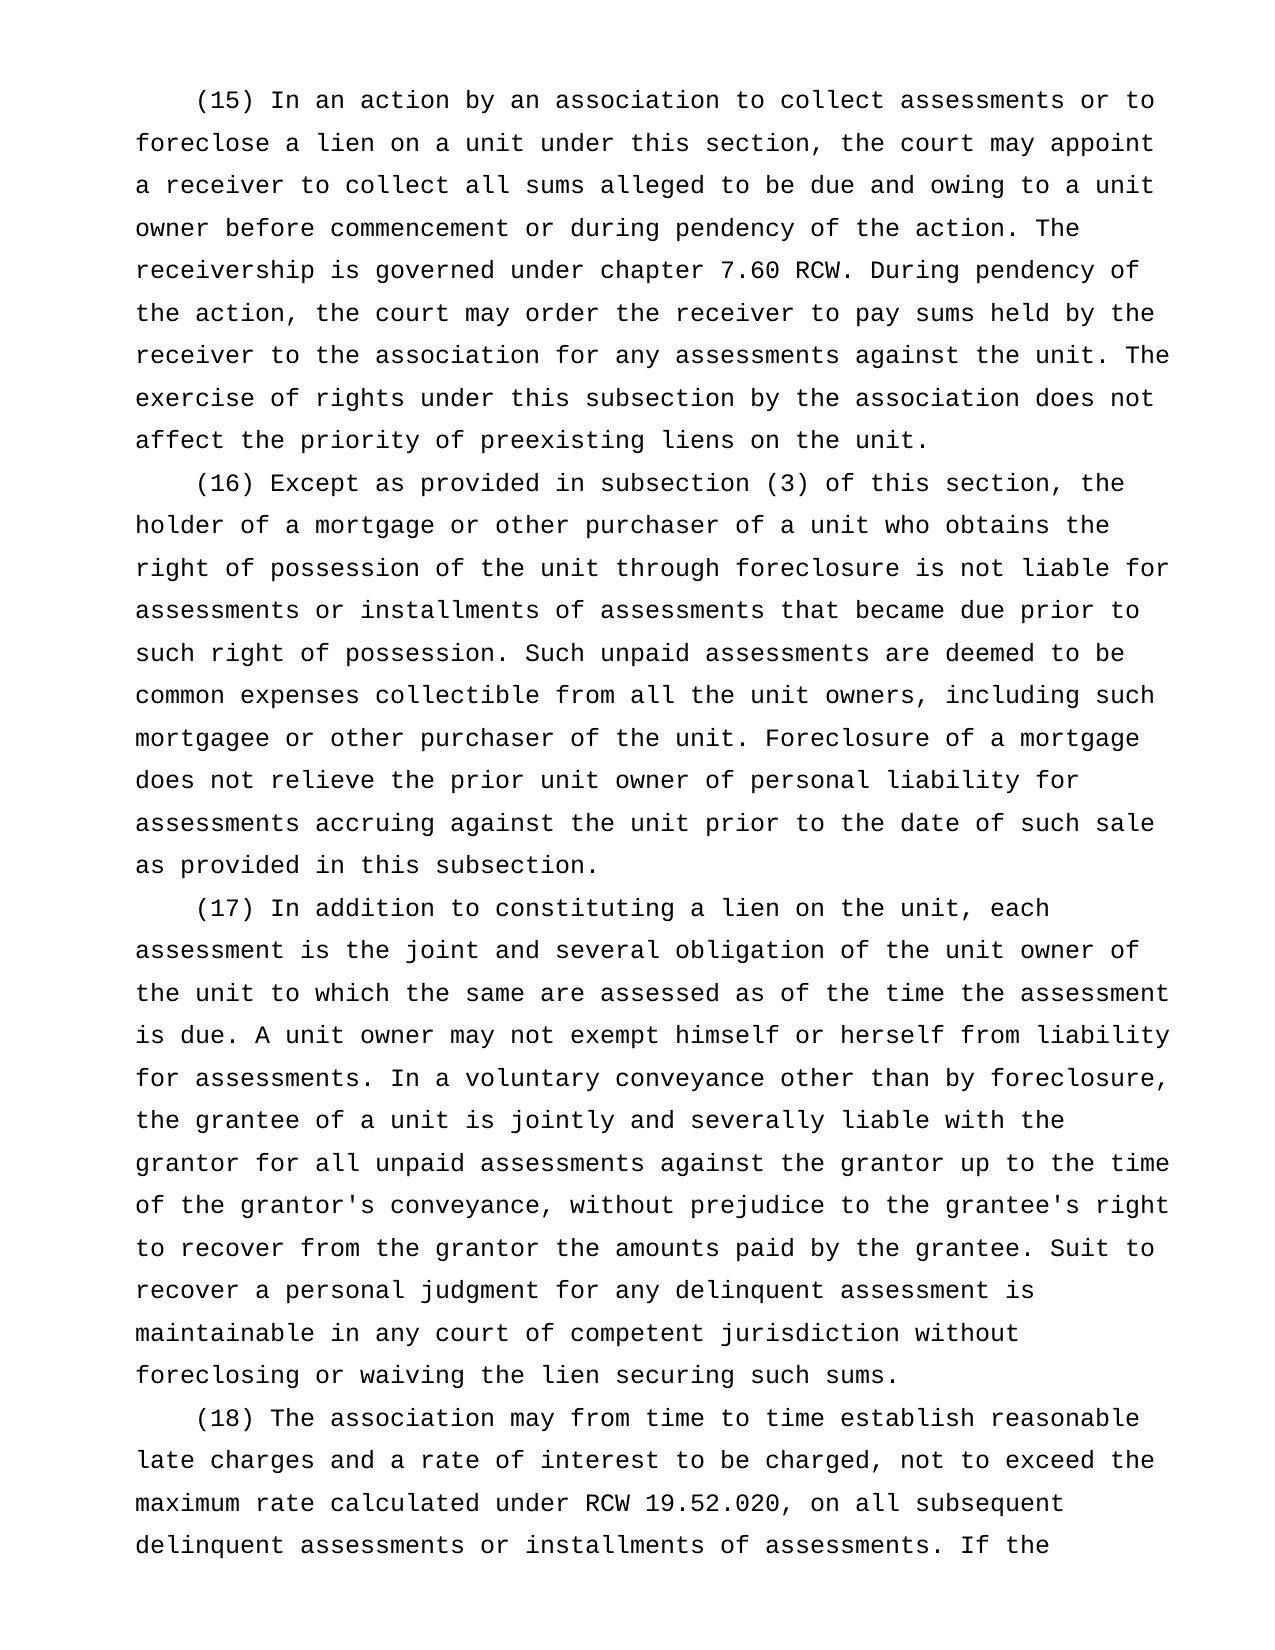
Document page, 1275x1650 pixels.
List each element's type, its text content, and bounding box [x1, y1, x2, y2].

text (17) In addition to constituting a lien on the unit, each assessment is the joint and several obligation of the unit owner of the unit to which the same are assessed as of the time the assessment is due. A unit owner may not exempt himself or herself from liability for assessments. In a voluntary conveyance other than by foreclosure, the grantee of a unit is jointly and severally liable with the grantor for all unpaid assessments against the grantor up to the time of the grantor's conveyance, without prejudice to the grantee's right to recover from the grantor the amounts paid by the grantee. Suit to recover a personal judgment for any delinquent assessment is maintainable in any court of competent jurisdiction without foreclosing or waiving the lien securing such sums. [135, 882, 1170, 1392]
text (16) Except as provided in subsection (3) of this section, the holder of a mortgage or other purchaser of a unit who obtains the right of possession of the unit through foreclosure is not liable for assessments or installments of assessments that became due prior to such right of possession. Such unpaid assessments are deemed to be common expenses collectible from all the unit owners, including such mortgagee or other purchaser of the unit. Foreclosure of a mortgage does not relieve the prior unit owner of personal liability for assessments accruing against the unit prior to the date of such sale as provided in this subsection. [135, 457, 1170, 882]
text (15) In an action by an association to collect assessments or to foreclose a lien on a unit under this section, the court may appoint a receiver to collect all sums alleged to be due and owing to a unit owner before commencement or during pendency of the action. The receivership is governed under chapter 7.60 RCW. During pendency of the action, the court may order the receiver to pay sums held by the receiver to the association for any assessments against the unit. The exercise of rights under this subsection by the association does not affect the priority of preexisting liens on the unit. [135, 75, 1170, 457]
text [135, 1392, 1170, 1562]
